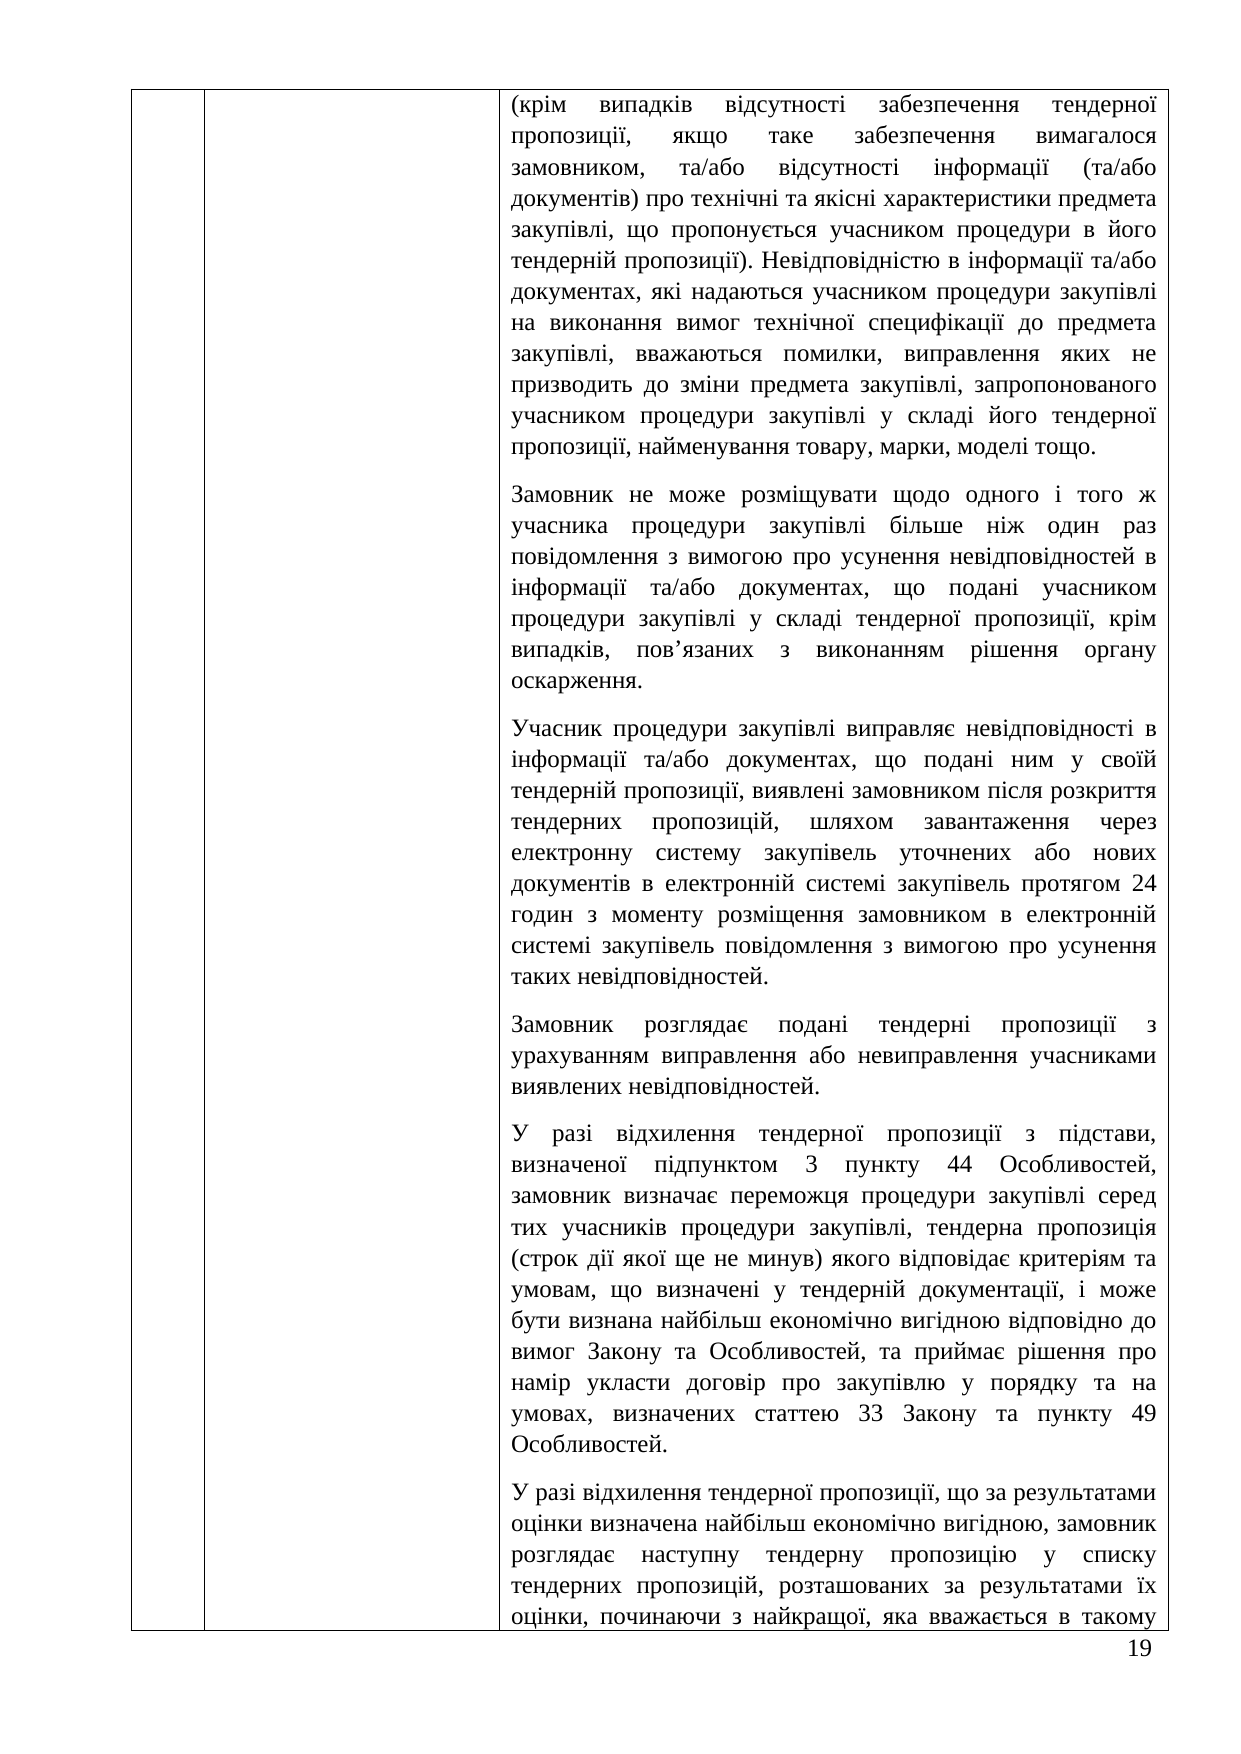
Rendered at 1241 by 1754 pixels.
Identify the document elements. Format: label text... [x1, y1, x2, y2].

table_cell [500, 90, 1168, 1629]
table_cell 1 [132, 90, 204, 1629]
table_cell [205, 90, 499, 1629]
